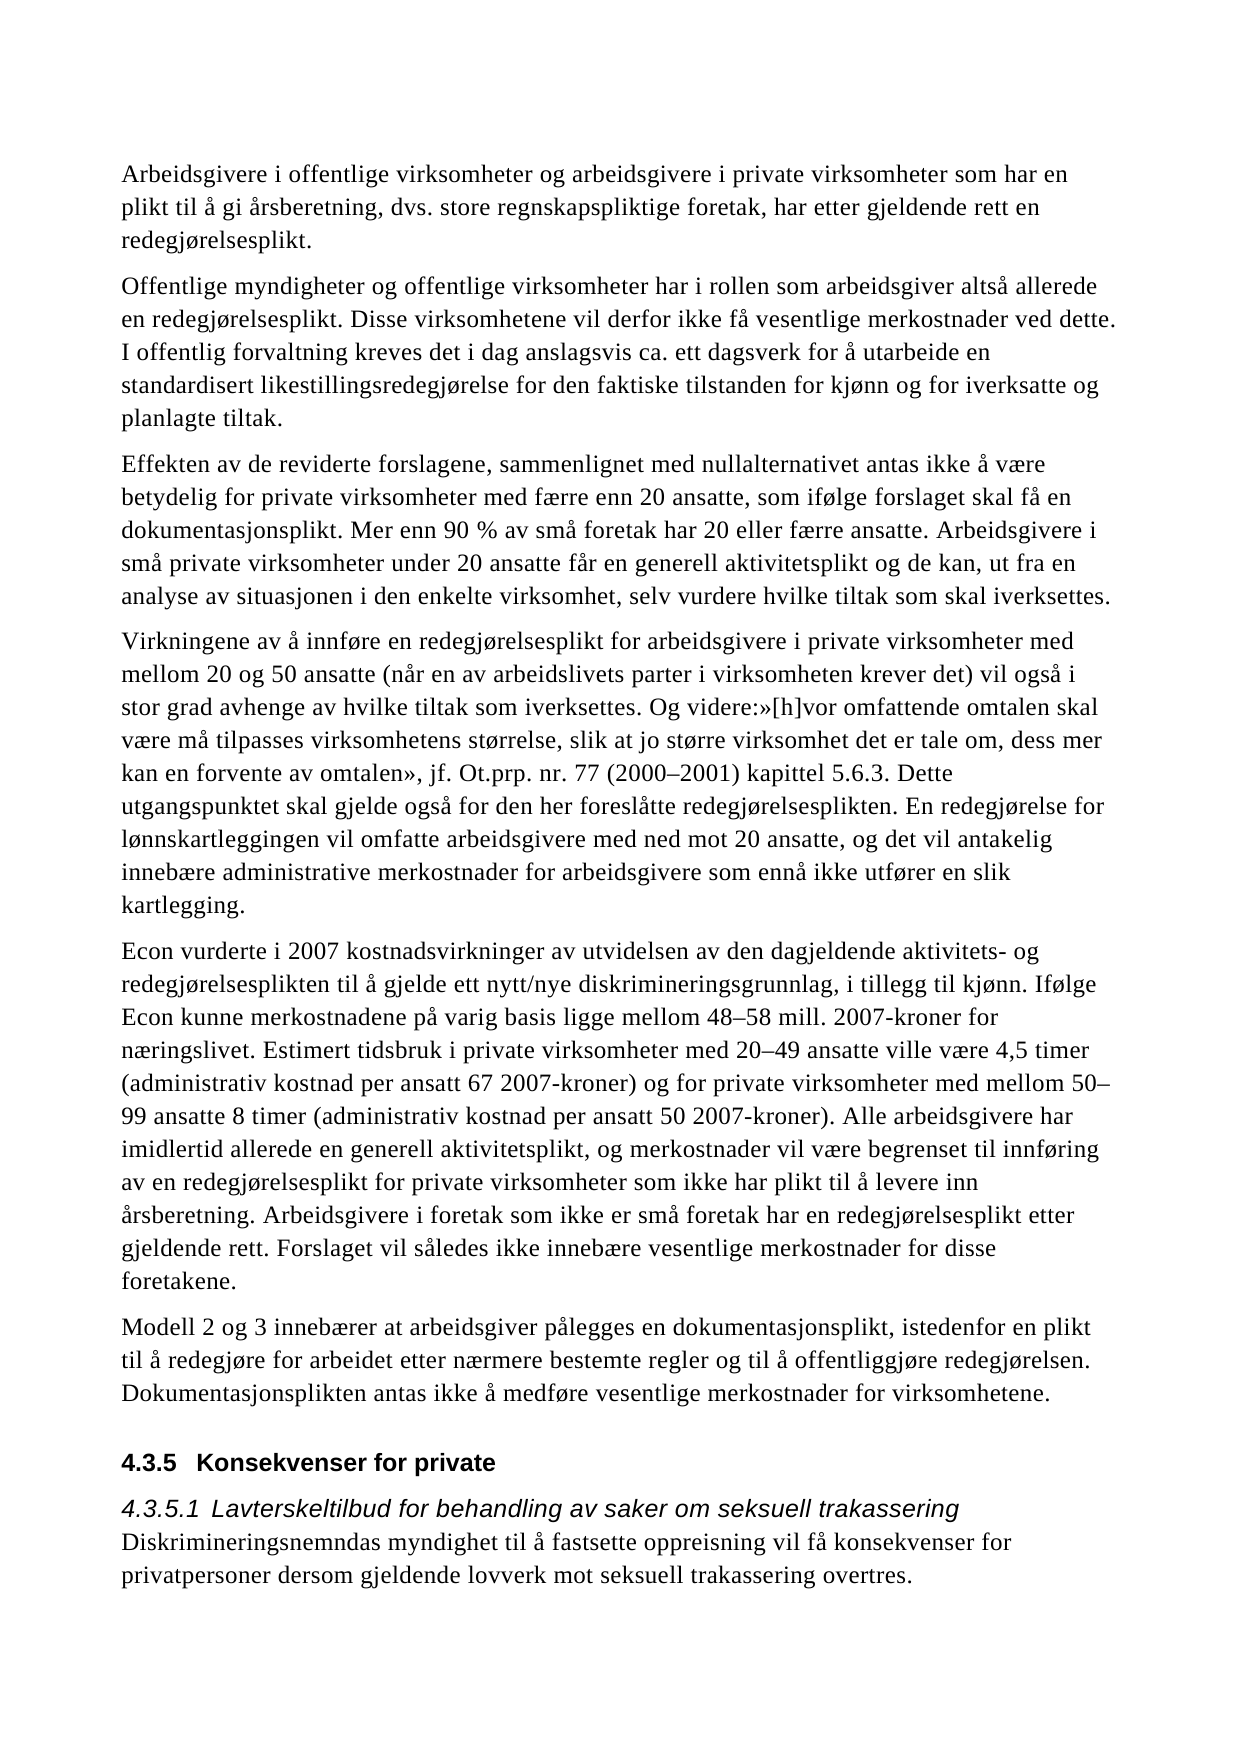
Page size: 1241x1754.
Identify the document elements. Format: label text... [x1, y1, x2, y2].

text Diskrimineringsnemndas myndighet til å fastsette oppreisning vil få konsekvenser for privatpersoner dersom gjeldende lovverk mot seksuell trakassering overtres. [121, 1527, 1119, 1588]
text Arbeidsgivere i offentlige virksomheter og arbeidsgivere i private virksomheter som har en plikt til å gi årsberetning, dvs. store regnskapspliktige foretak, har etter gjeldende rett en redegjørelsesplikt. [121, 159, 1119, 254]
subtitle Konsekvenser for private [121, 1448, 1119, 1477]
text Modell 2 og 3 innebærer at arbeidsgiver pålegges en dokumentasjonsplikt, istedenfor en plikt til å redegjøre for arbeidet etter nærmere bestemte regler og til å offentliggjøre redegjørelsen. Dokumentasjonsplikten antas ikke å medføre vesentlige merkostnader for virksomhetene. [121, 1312, 1119, 1406]
text Econ vurderte i 2007 kostnadsvirkninger av utvidelsen av den dagjeldende aktivitets- og redegjørelsesplikten til å gjelde ett nytt/nye diskrimineringsgrunnlag, i tillegg til kjønn. Ifølge Econ kunne merkostnadene på varig basis ligge mellom 48–58 mill. 2007-kroner for næringslivet. Estimert tidsbruk i private virksomheter med 20–49 ansatte ville være 4,5 timer (administrativ kostnad per ansatt 67 2007-kroner) og for private virksomheter med mellom 50–99 ansatte 8 timer (administrativ kostnad per ansatt 50 2007-kroner). Alle arbeidsgivere har imidlertid allerede en generell aktivitetsplikt, og merkostnader vil være begrenset til innføring av en redegjørelsesplikt for private virksomheter som ikke har plikt til å levere inn årsberetning. Arbeidsgivere i foretak som ikke er små foretak har en redegjørelsesplikt etter gjeldende rett. Forslaget vil således ikke innebære vesentlige merkostnader for disse foretakene. [121, 936, 1119, 1295]
subtitle Lavterskeltilbud for behandling av saker om seksuell trakassering [121, 1494, 1119, 1522]
text Virkningene av å innføre en redegjørelsesplikt for arbeidsgivere i private virksomheter med mellom 20 og 50 ansatte (når en av arbeidslivets parter i virksomheten krever det) vil også i stor grad avhenge av hvilke tiltak som iverksettes. Og videre:»[h]vor omfattende omtalen skal være må tilpasses virksomhetens størrelse, slik at jo større virksomhet det er tale om, dess mer kan en forvente av omtalen», jf. Ot.prp. nr. 77 (2000–2001) kapittel 5.6.3. Dette utgangspunktet skal gjelde også for den her foreslåtte redegjørelsesplikten. En redegjørelse for lønnskartleggingen vil omfatte arbeidsgivere med ned mot 20 ansatte, og det vil antakelig innebære administrative merkostnader for arbeidsgivere som ennå ikke utfører en slik kartlegging. [121, 626, 1119, 919]
text Offentlige myndigheter og offentlige virksomheter har i rollen som arbeidsgiver altså allerede en redegjørelsesplikt. Disse virksomhetene vil derfor ikke få vesentlige merkostnader ved dette. I offentlig forvaltning kreves det i dag anslagsvis ca. ett dagsverk for å utarbeide en standardisert likestillingsredegjørelse for den faktiske tilstanden for kjønn og for iverksatte og planlagte tiltak. [121, 271, 1119, 432]
text Effekten av de reviderte forslagene, sammenlignet med nullalternativet antas ikke å være betydelig for private virksomheter med færre enn 20 ansatte, som ifølge forslaget skal få en dokumentasjonsplikt. Mer enn 90 % av små foretak har 20 eller færre ansatte. Arbeidsgivere i små private virksomheter under 20 ansatte får en generell aktivitetsplikt og de kan, ut fra en analyse av situasjonen i den enkelte virksomhet, selv vurdere hvilke tiltak som skal iverksettes. [121, 449, 1119, 609]
